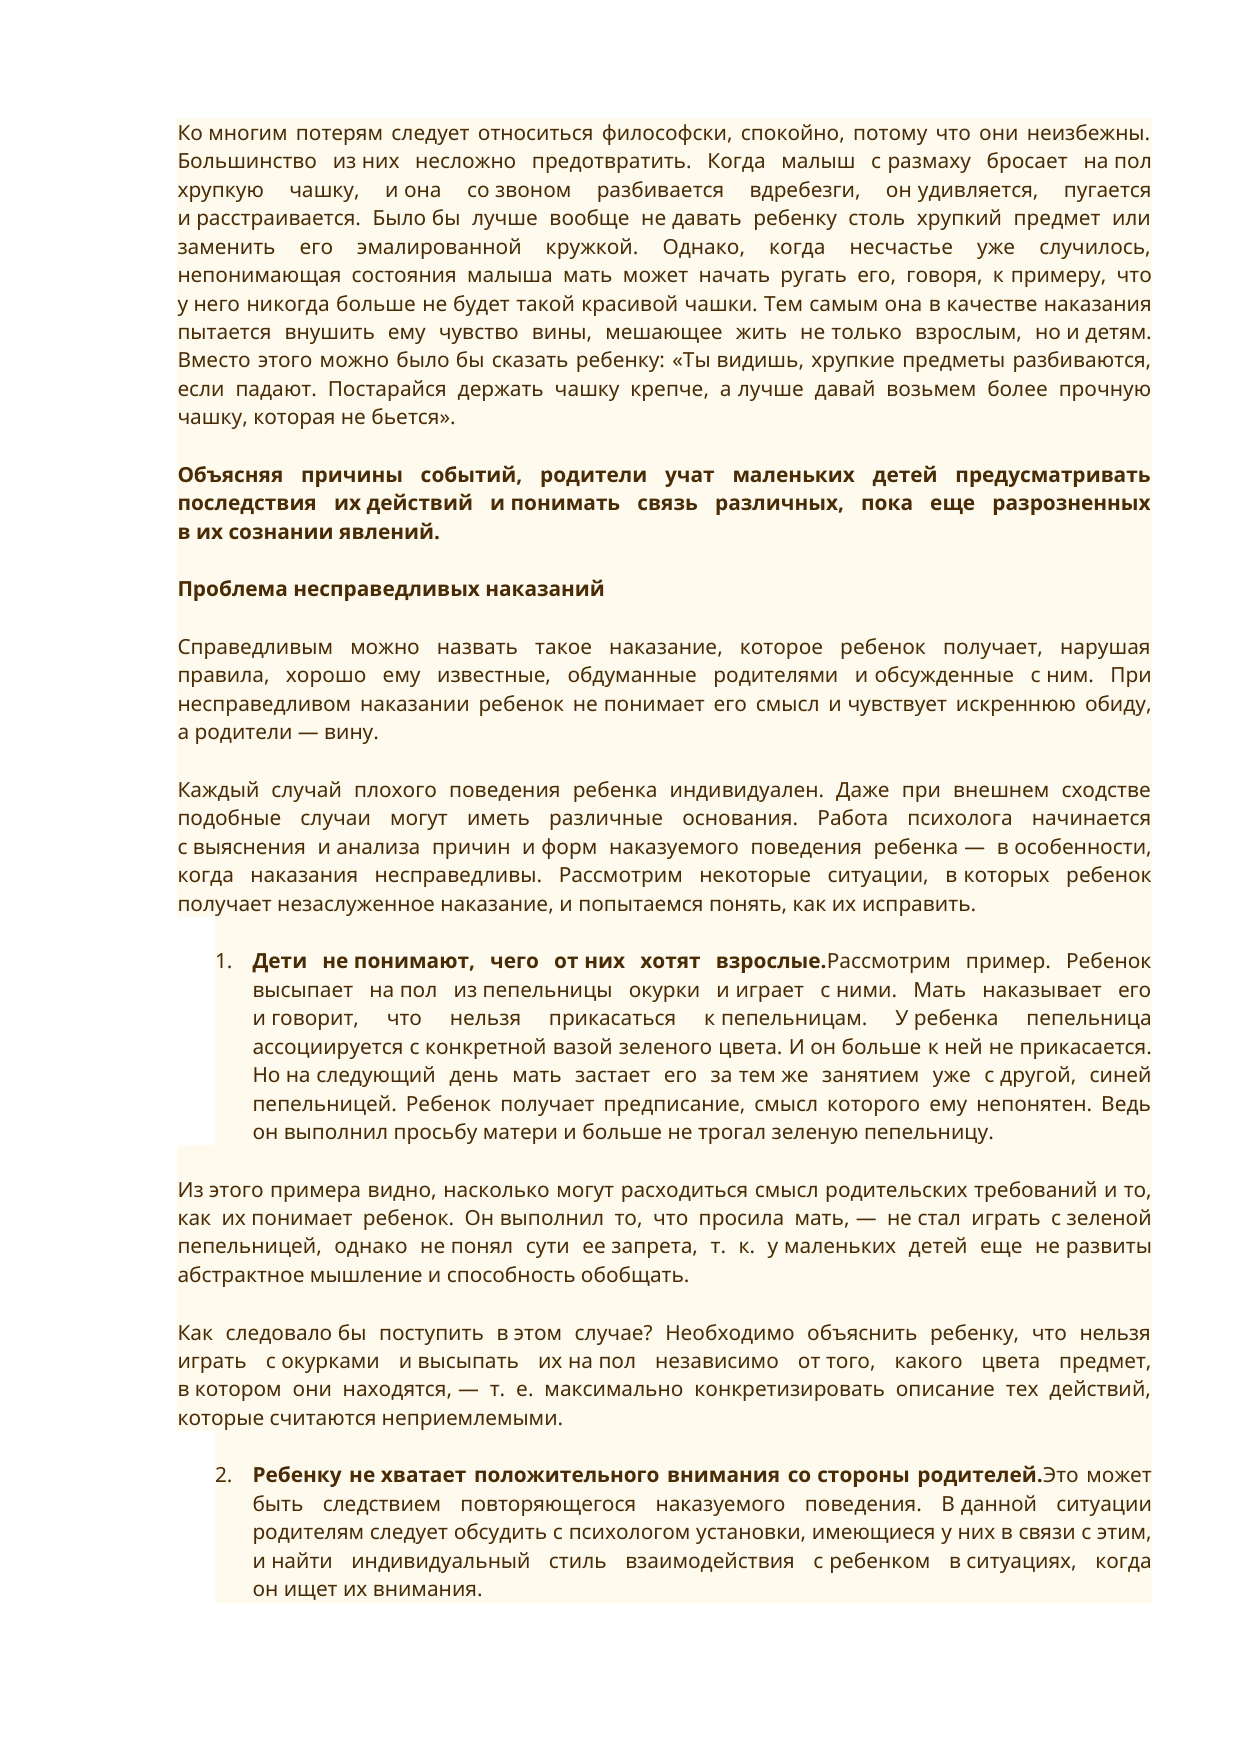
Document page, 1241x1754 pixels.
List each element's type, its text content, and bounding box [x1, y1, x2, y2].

text Из этого примера видно, насколько могут расходиться смысл родительских требований и то, как их понимает ребенок. Он выполнил то, что просила мать, — не стал играть с зеленой пепельницей, однако не понял сути ее запрета, т. к. у маленьких детей еще не развиты абстрактное мышление и способность обобщать. [177, 1175, 1152, 1288]
text Каждый случай плохого поведения ребенка индивидуален. Даже при внешнем сходстве подобные случаи могут иметь различные основания. Работа психолога начинается с выяснения и анализа причин и форм наказуемого поведения ребенка — в особенности, когда наказания несправедливы. Рассмотрим некоторые ситуации, в которых ребенок получает незаслуженное наказание, и попытаемся понять, как их исправить. [177, 775, 1152, 917]
list Ребенку не хватает положительного внимания со стороны родителей.Это может быть следствием повторяющегося наказуемого поведения. В данной ситуации родителям следует обсудить с психологом установки, имеющиеся у них в связи с этим, и найти индивидуальный стиль взаимодействия с ребенком в ситуациях, когда он ищет их внимания. [215, 1461, 1152, 1603]
list Дети не понимают, чего от них хотят взрослые.Рассмотрим пример. Ребенок высыпает на пол из пепельницы окурки и играет с ними. Мать наказывает его и говорит, что нельзя прикасаться к пепельницам. У ребенка пепельница ассоциируется с конкретной вазой зеленого цвета. И он больше к ней не прикасается. Но на следующий день мать застает его за тем же занятием уже с другой, синей пепельницей. Ребенок получает предписание, смысл которого ему непонятен. Ведь он выполнил просьбу матери и больше не трогал зеленую пепельницу. [215, 946, 1152, 1146]
text Объясняя причины событий, родители учат маленьких детей предусматривать последствия их действий и понимать связь различных, пока еще разрозненных в их сознании явлений. [177, 460, 1152, 545]
text Проблема несправедливых наказаний [177, 574, 1152, 603]
text Ко многим потерям следует относиться философски, спокойно, потому что они неизбежны. Большинство из них несложно предотвратить. Когда малыш с размаху бросает на пол хрупкую чашку, и она со звоном разбивается вдребезги, он удивляется, пугается и расстраивается. Было бы лучше вообще не давать ребенку столь хрупкий предмет или заменить его эмалированной кружкой. Однако, когда несчастье уже случилось, непонимающая состояния малыша мать может начать ругать его, говоря, к примеру, что у него никогда больше не будет такой красивой чашки. Тем самым она в качестве наказания пытается внушить ему чувство вины, мешающее жить не только взрослым, но и детям. Вместо этого можно было бы сказать ребенку: «Ты видишь, хрупкие предметы разбиваются, если падают. Постарайся держать чашку крепче, а лучше давай возьмем более прочную чашку, которая не бьется». [177, 118, 1152, 431]
text Как следовало бы поступить в этом случае? Необходимо объяснить ребенку, что нельзя играть с окурками и высыпать их на пол независимо от того, какого цвета предмет, в котором они находятся, — т. е. максимально конкретизировать описание тех действий, которые считаются неприемлемыми. [177, 1318, 1152, 1431]
text Справедливым можно назвать такое наказание, которое ребенок получает, нарушая правила, хорошо ему известные, обдуманные родителями и обсужденные с ним. При несправедливом наказании ребенок не понимает его смысл и чувствует искреннюю обиду, а родители — вину. [177, 632, 1152, 746]
